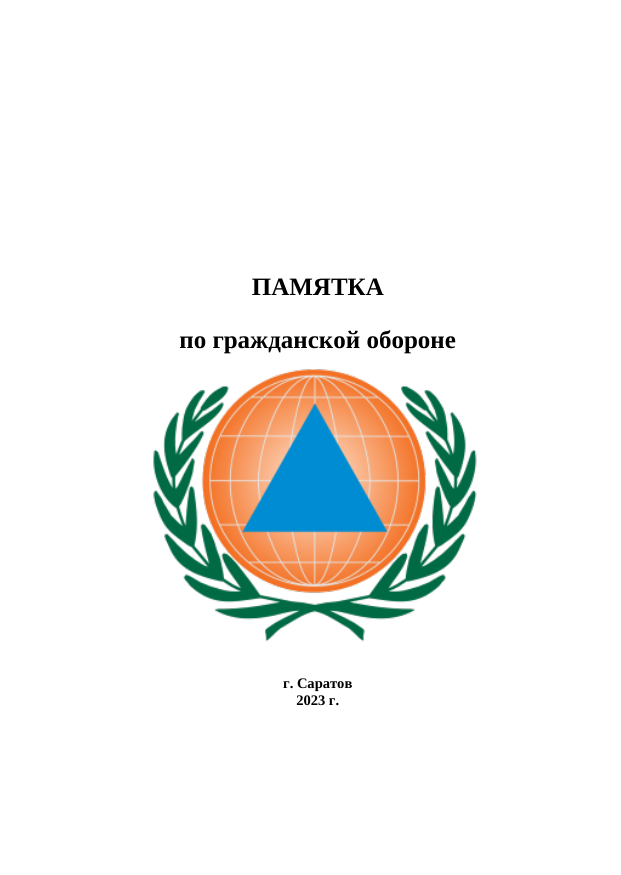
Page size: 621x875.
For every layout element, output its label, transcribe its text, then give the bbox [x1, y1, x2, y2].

text г. Саратов 2023 г. [89, 675, 546, 709]
picture [150, 367, 480, 645]
text ПАМЯТКА [89, 272, 546, 301]
text по гражданской обороне [89, 326, 546, 354]
